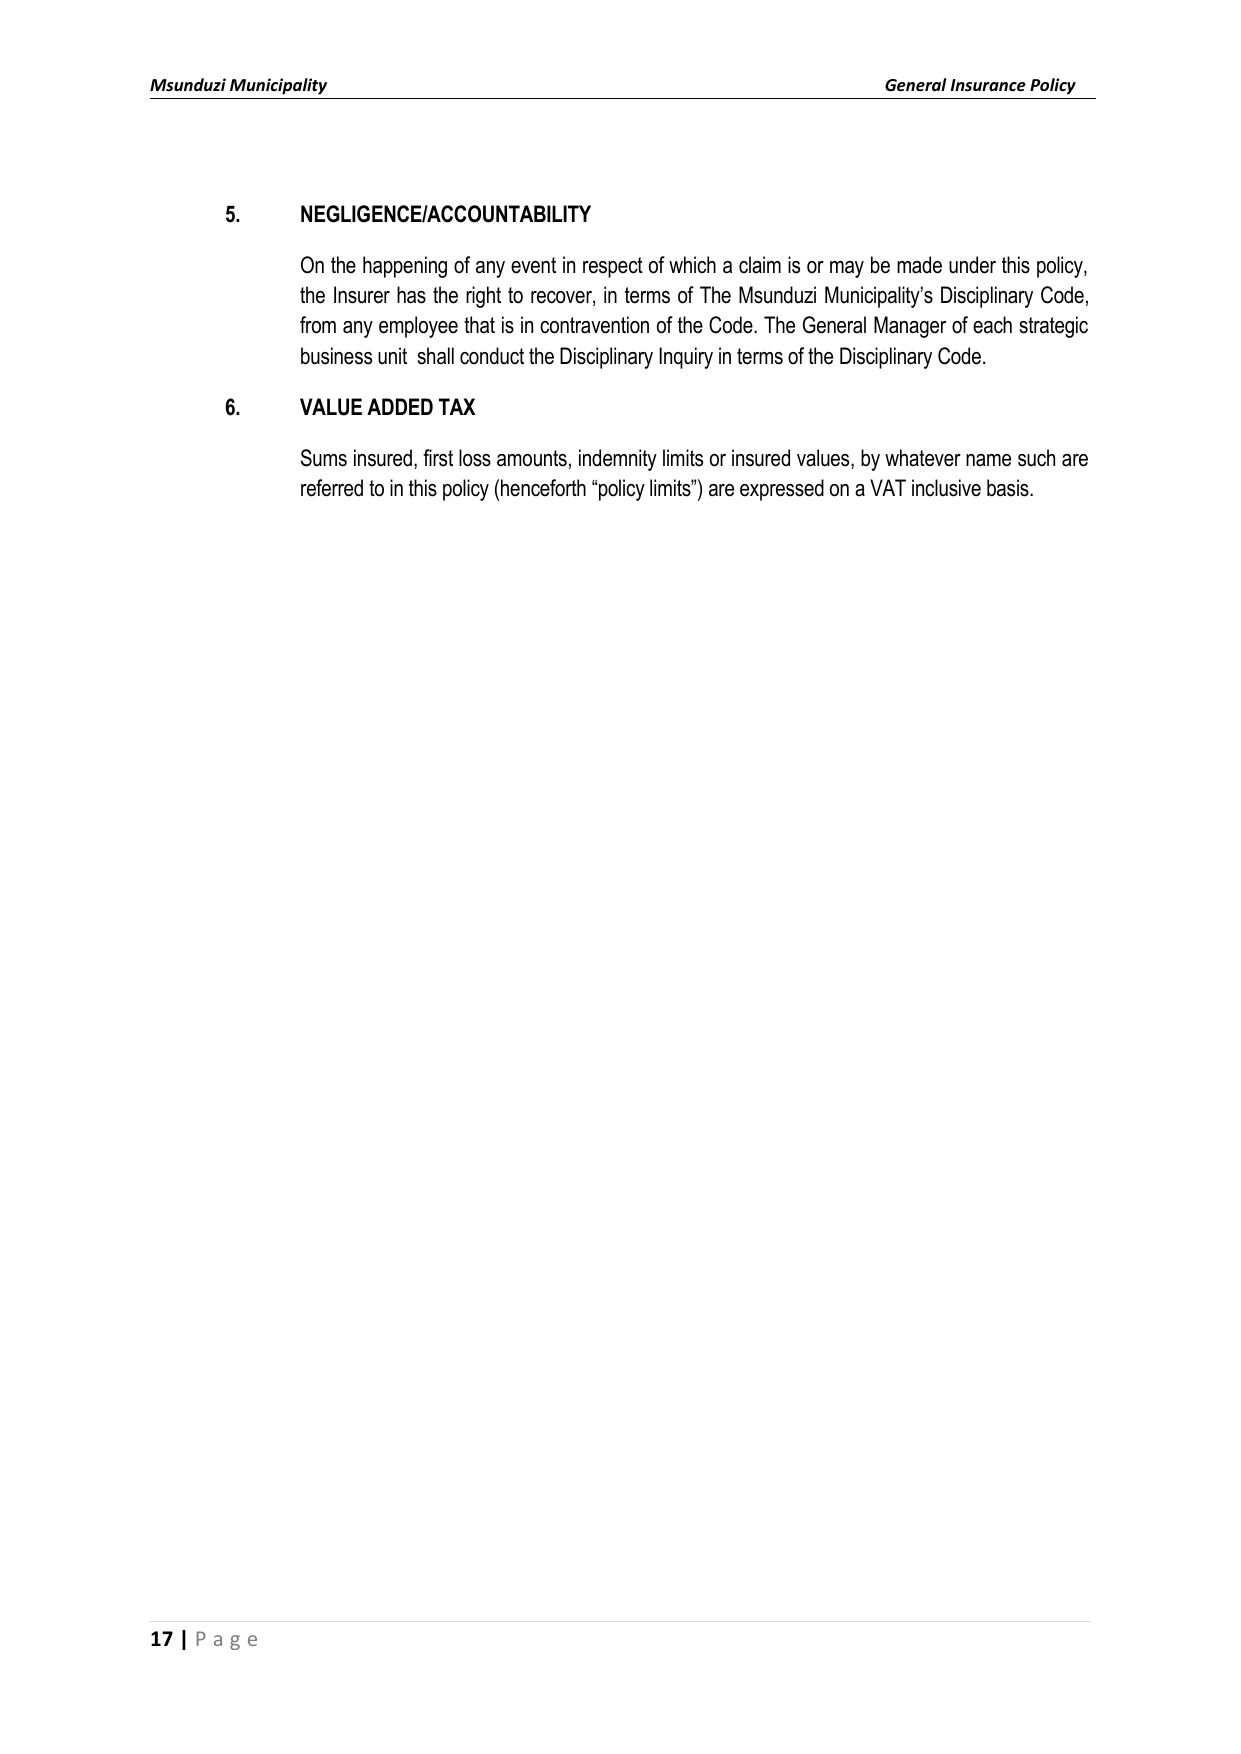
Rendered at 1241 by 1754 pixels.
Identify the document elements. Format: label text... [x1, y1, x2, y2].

text 5. NEGLIGENCE/ACCOUNTABILITY [150, 201, 1090, 227]
text 6. VALUE ADDED TAX [150, 394, 1090, 420]
text Sums insured, first loss amounts, indemnity limits or insured values, by whatever name such are referred to in this policy (henceforth “policy limits”) are expressed on a VAT inclusive basis. [150, 445, 1090, 501]
text On the happening of any event in respect of which a claim is or may be made under this policy, the Insurer has the right to recover, in terms of The Msunduzi Municipality’s Disciplinary Code, from any employee that is in contravention of the Code. The General Manager of each strategic business unit shall conduct the Disciplinary Inquiry in terms of the Disciplinary Code. [300, 252, 1090, 369]
